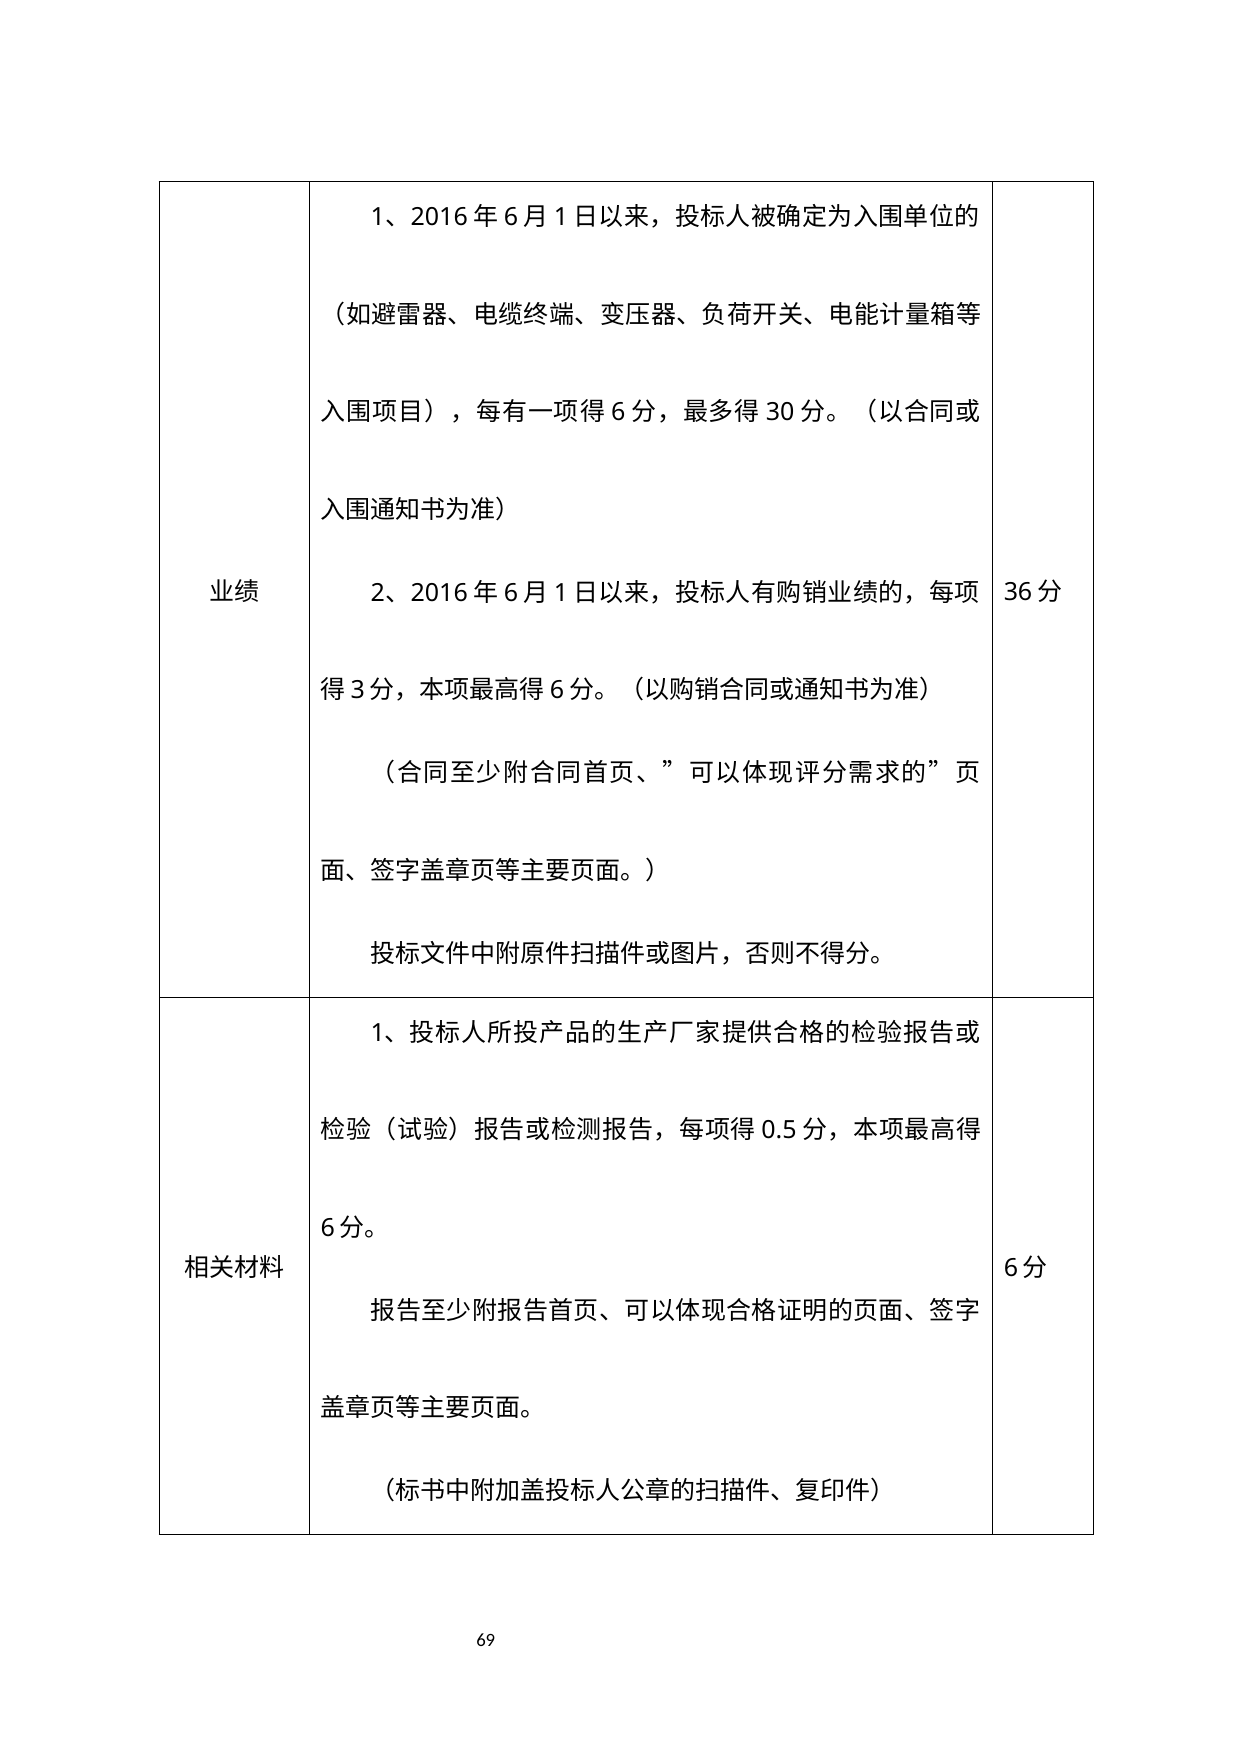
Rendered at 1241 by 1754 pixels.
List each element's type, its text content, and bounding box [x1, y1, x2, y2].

table_cell 6分 [993, 998, 1093, 1534]
table_cell 业绩 [160, 182, 309, 997]
table_cell 36分 [993, 182, 1093, 997]
table_cell 1、2016年6月1日以来，投标人被确定为入围单位的（如避雷器、电缆终端、变压器、负荷开关、电能计量箱等入围项目），每有一项得6分，最多得30分。（以合同或入围通知书为准） 2、2016年6月1日以来，投标人有购销业绩的，每项得3分，本项最高得6分。（以购销合同或通知书为准） （合同至少附合同首页、”可以体现评分需求的”页面、签字盖章页等主要页面。） 投标文件中附原件扫描件或图片，否则不得分。 [310, 182, 992, 997]
table_cell 相关材料 [160, 998, 309, 1534]
table_cell 投标人所投产品的生产厂家提供合格的检验报告或检验（试验）报告或检测报告，每项得0.5分，本项最高得6分。 报告至少附报告首页、可以体现合格证明的页面、签字盖章页等主要页面。 （标书中附加盖投标人公章的扫描件、复印件） [310, 998, 992, 1534]
